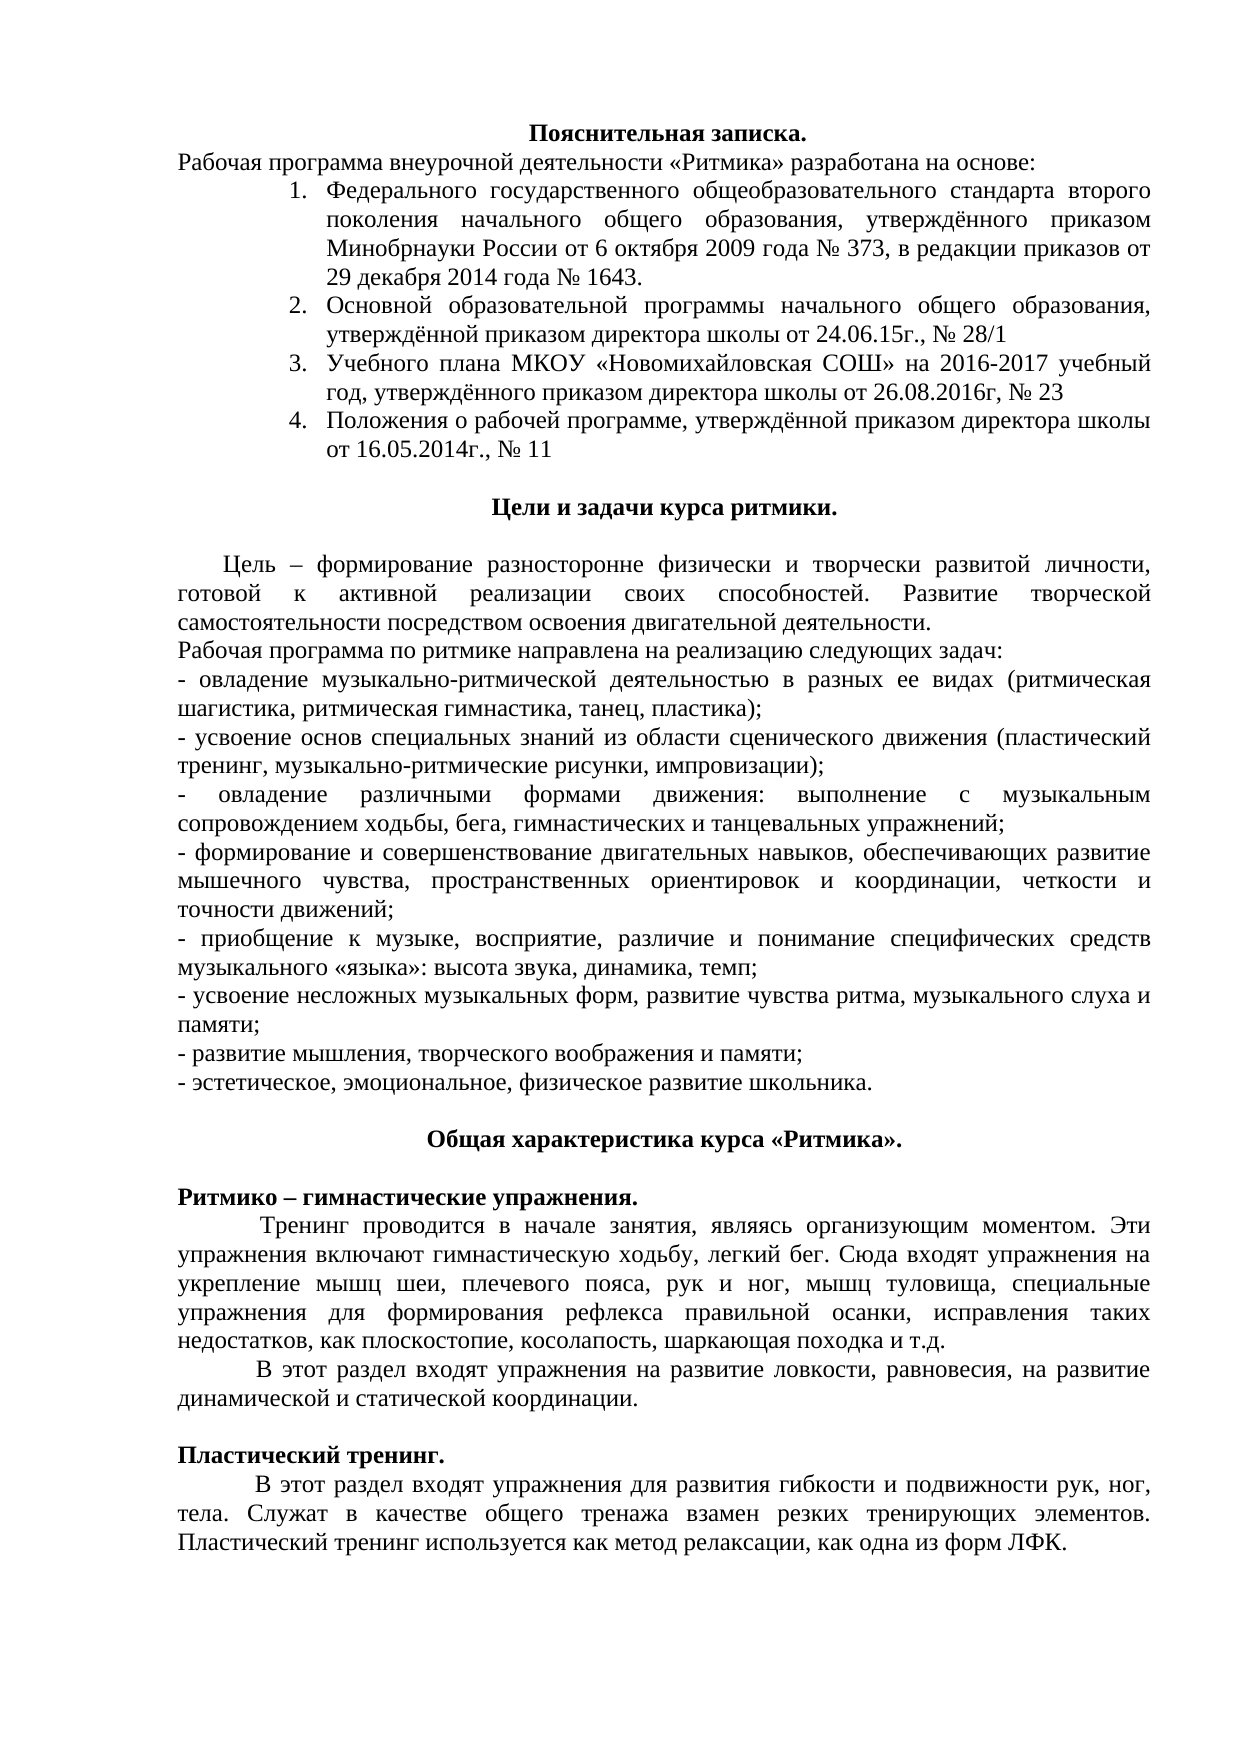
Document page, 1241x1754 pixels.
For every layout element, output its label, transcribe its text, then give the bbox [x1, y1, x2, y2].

text Цель – формирование разносторонне физически и творчески развитой личности, готовой к активной реализации своих способностей. Развитие творческой самостоятельности посредством освоения двигательной деятельности. [177, 549, 1152, 636]
text - формирование и совершенствование двигательных навыков, обеспечивающих развитие мышечного чувства, пространственных ориентировок и координации, четкости и точности движений; [177, 837, 1152, 923]
text Пояснительная записка. [177, 118, 1152, 147]
text - эстетическое, эмоциональное, физическое развитие школьника. [177, 1067, 1152, 1096]
text Цели и задачи курса ритмики. [177, 492, 1152, 521]
text - усвоение основ специальных знаний из области сценического движения (пластический тренинг, музыкально-ритмические рисунки, импровизации); [177, 722, 1152, 779]
list Федерального государственного общеобразовательного стандарта второго поколения начального общего образования, утверждённого приказом Минобрнауки России от 6 октября 2009 года № 373, в редакции приказов от 29 декабря 2014 года № 1643. [288, 176, 1152, 291]
text В этот раздел входят упражнения на развитие ловкости, равновесия, на развитие динамической и статической координации. [177, 1354, 1152, 1412]
list Учебного плана МКОУ «Новомихайловская СОШ» на 2016-2017 учебный год, утверждённого приказом директора школы от 26.08.2016г, № 23 [288, 348, 1152, 406]
text - развитие мышления, творческого воображения и памяти; [177, 1038, 1152, 1067]
text - овладение музыкально-ритмической деятельностью в разных ее видах (ритмическая шагистика, ритмическая гимнастика, танец, пластика); [177, 664, 1152, 722]
text В этот раздел входят упражнения для развития гибкости и подвижности рук, ног, тела. Служат в качестве общего тренажа взамен резких тренирующих элементов. Пластический тренинг используется как метод релаксации, как одна из форм ЛФК. [177, 1469, 1152, 1556]
text - приобщение к музыке, восприятие, различие и понимание специфических средств музыкального «языка»: высота звука, динамика, темп; [177, 923, 1152, 981]
text Пластический тренинг. [177, 1441, 1152, 1469]
text Рабочая программа по ритмике направлена на реализацию следующих задач: [177, 636, 1152, 664]
text Общая характеристика курса «Ритмика». [177, 1124, 1152, 1153]
text Тренинг проводится в начале занятия, являясь организующим моментом. Эти упражнения включают гимнастическую ходьбу, легкий бег. Сюда входят упражнения на укрепление мышц шеи, плечевого пояса, рук и ног, мышц туловища, специальные упражнения для формирования рефлекса правильной осанки, исправления таких недостатков, как плоскостопие, косолапость, шаркающая походка и т.д. [177, 1211, 1152, 1354]
text Ритмико – гимнастические упражнения. [177, 1182, 1152, 1211]
text Рабочая программа внеурочной деятельности «Ритмика» разработана на основе: [177, 147, 1152, 176]
text - усвоение несложных музыкальных форм, развитие чувства ритма, музыкального слуха и памяти; [177, 981, 1152, 1038]
list Положения о рабочей программе, утверждённой приказом директора школы от 16.05.2014г., № 11 [288, 406, 1152, 463]
text - овладение различными формами движения: выполнение с музыкальным сопровождением ходьбы, бега, гимнастических и танцевальных упражнений; [177, 779, 1152, 837]
list Основной образовательной программы начального общего образования, утверждённой приказом директора школы от 24.06.15г., № 28/1 [288, 291, 1152, 348]
